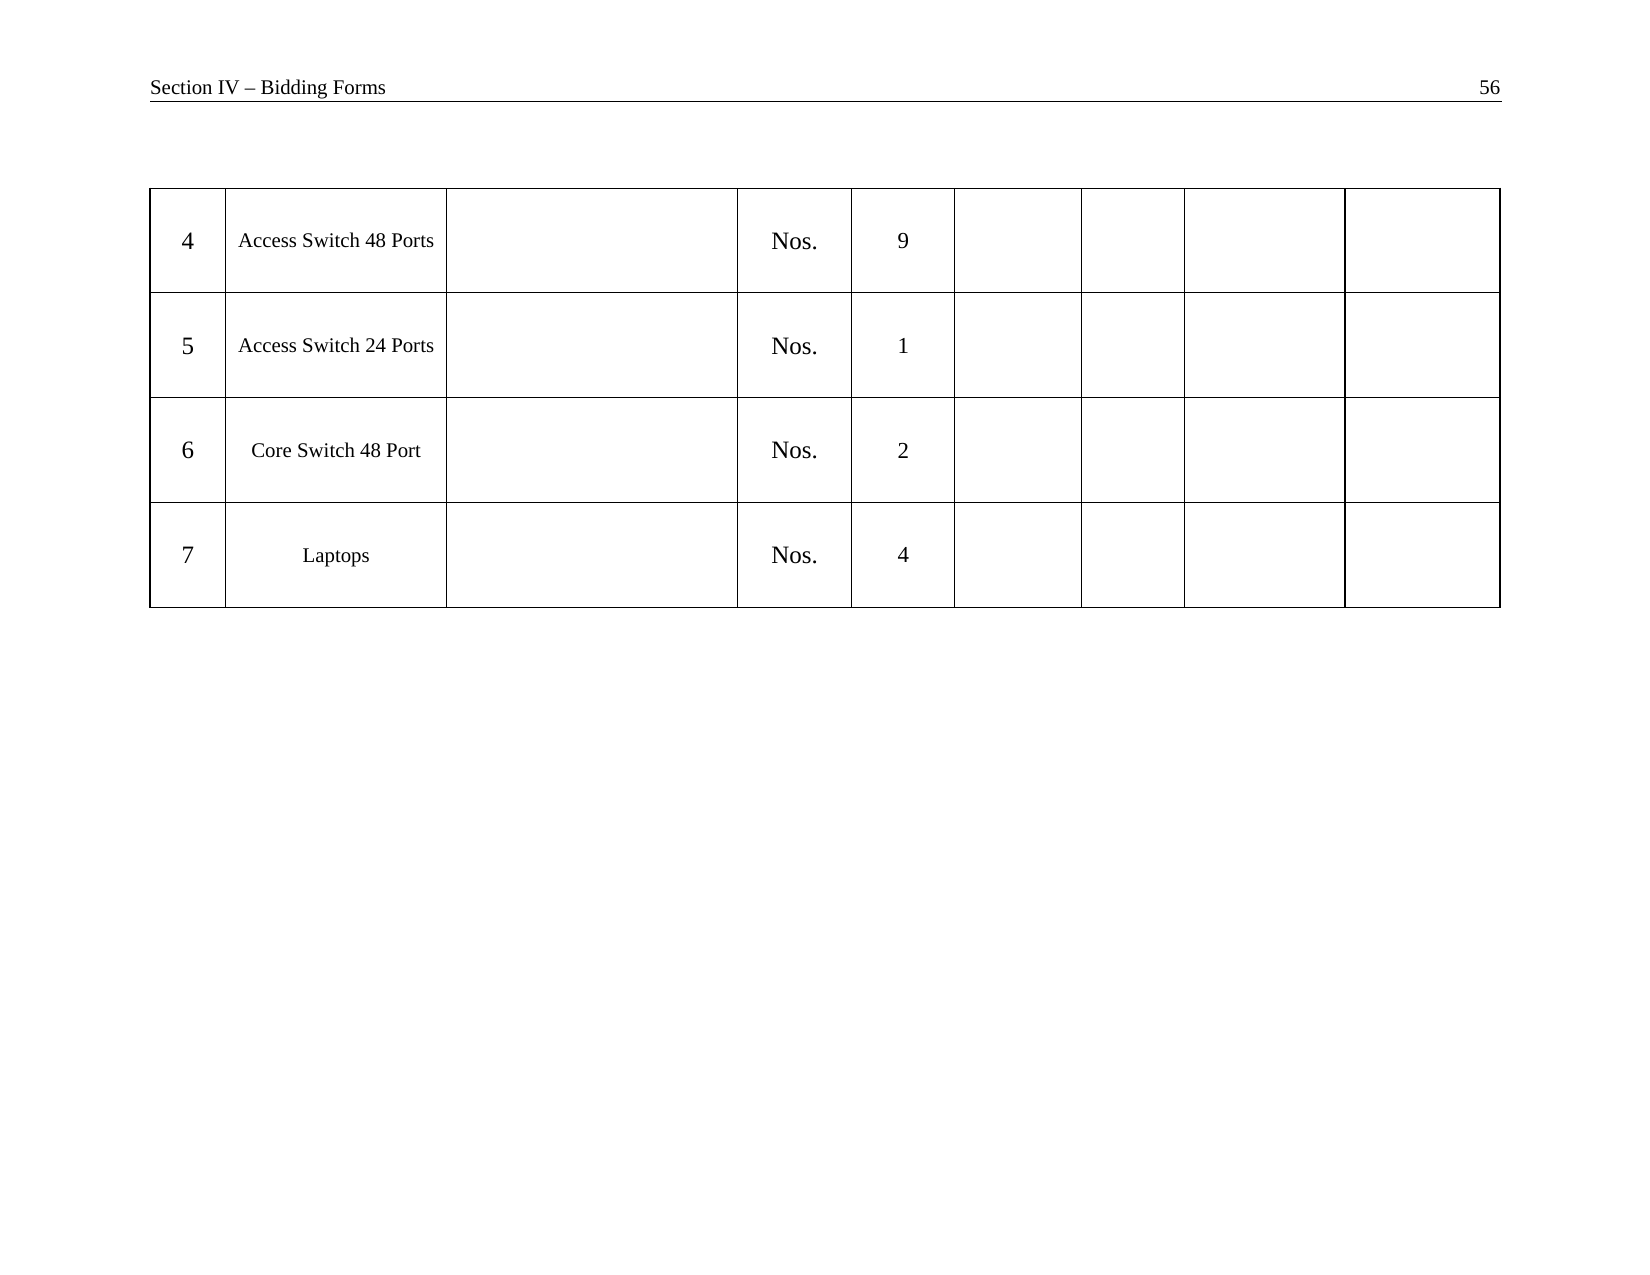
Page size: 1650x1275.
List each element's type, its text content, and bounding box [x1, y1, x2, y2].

table_cell [1082, 398, 1184, 502]
table_cell [1082, 189, 1184, 292]
table_cell Nos. [738, 189, 851, 292]
table_cell [1082, 503, 1184, 607]
table_cell 6 [151, 398, 225, 502]
table_cell 2 [852, 398, 954, 502]
table_cell [447, 503, 737, 607]
table_cell [447, 398, 737, 502]
table_cell [1185, 398, 1344, 502]
table_cell 5 [151, 293, 225, 397]
table_cell [1346, 398, 1499, 502]
table_cell Access Switch 48 Ports [226, 189, 446, 292]
table_cell 4 [852, 503, 954, 607]
table_cell [955, 189, 1081, 292]
table_cell 7 [151, 503, 225, 607]
table_cell [955, 503, 1081, 607]
table_cell [1346, 503, 1499, 607]
table_cell 4 [151, 189, 225, 292]
table_cell 9 [852, 189, 954, 292]
table_cell 1 [852, 293, 954, 397]
table_cell [1185, 503, 1344, 607]
table_cell [1346, 189, 1499, 292]
table_cell Nos. [738, 293, 851, 397]
table_cell [955, 293, 1081, 397]
table_cell [447, 189, 737, 292]
table_cell [447, 293, 737, 397]
table_cell Nos. [738, 398, 851, 502]
table_cell [955, 398, 1081, 502]
table_cell [1346, 293, 1499, 397]
table_cell Laptops [226, 503, 446, 607]
table_cell Nos. [738, 503, 851, 607]
table_cell Access Switch 24 Ports [226, 293, 446, 397]
table_cell Core Switch 48 Port [226, 398, 446, 502]
table_cell [1185, 189, 1344, 292]
table_cell [1185, 293, 1344, 397]
table_cell [1082, 293, 1184, 397]
